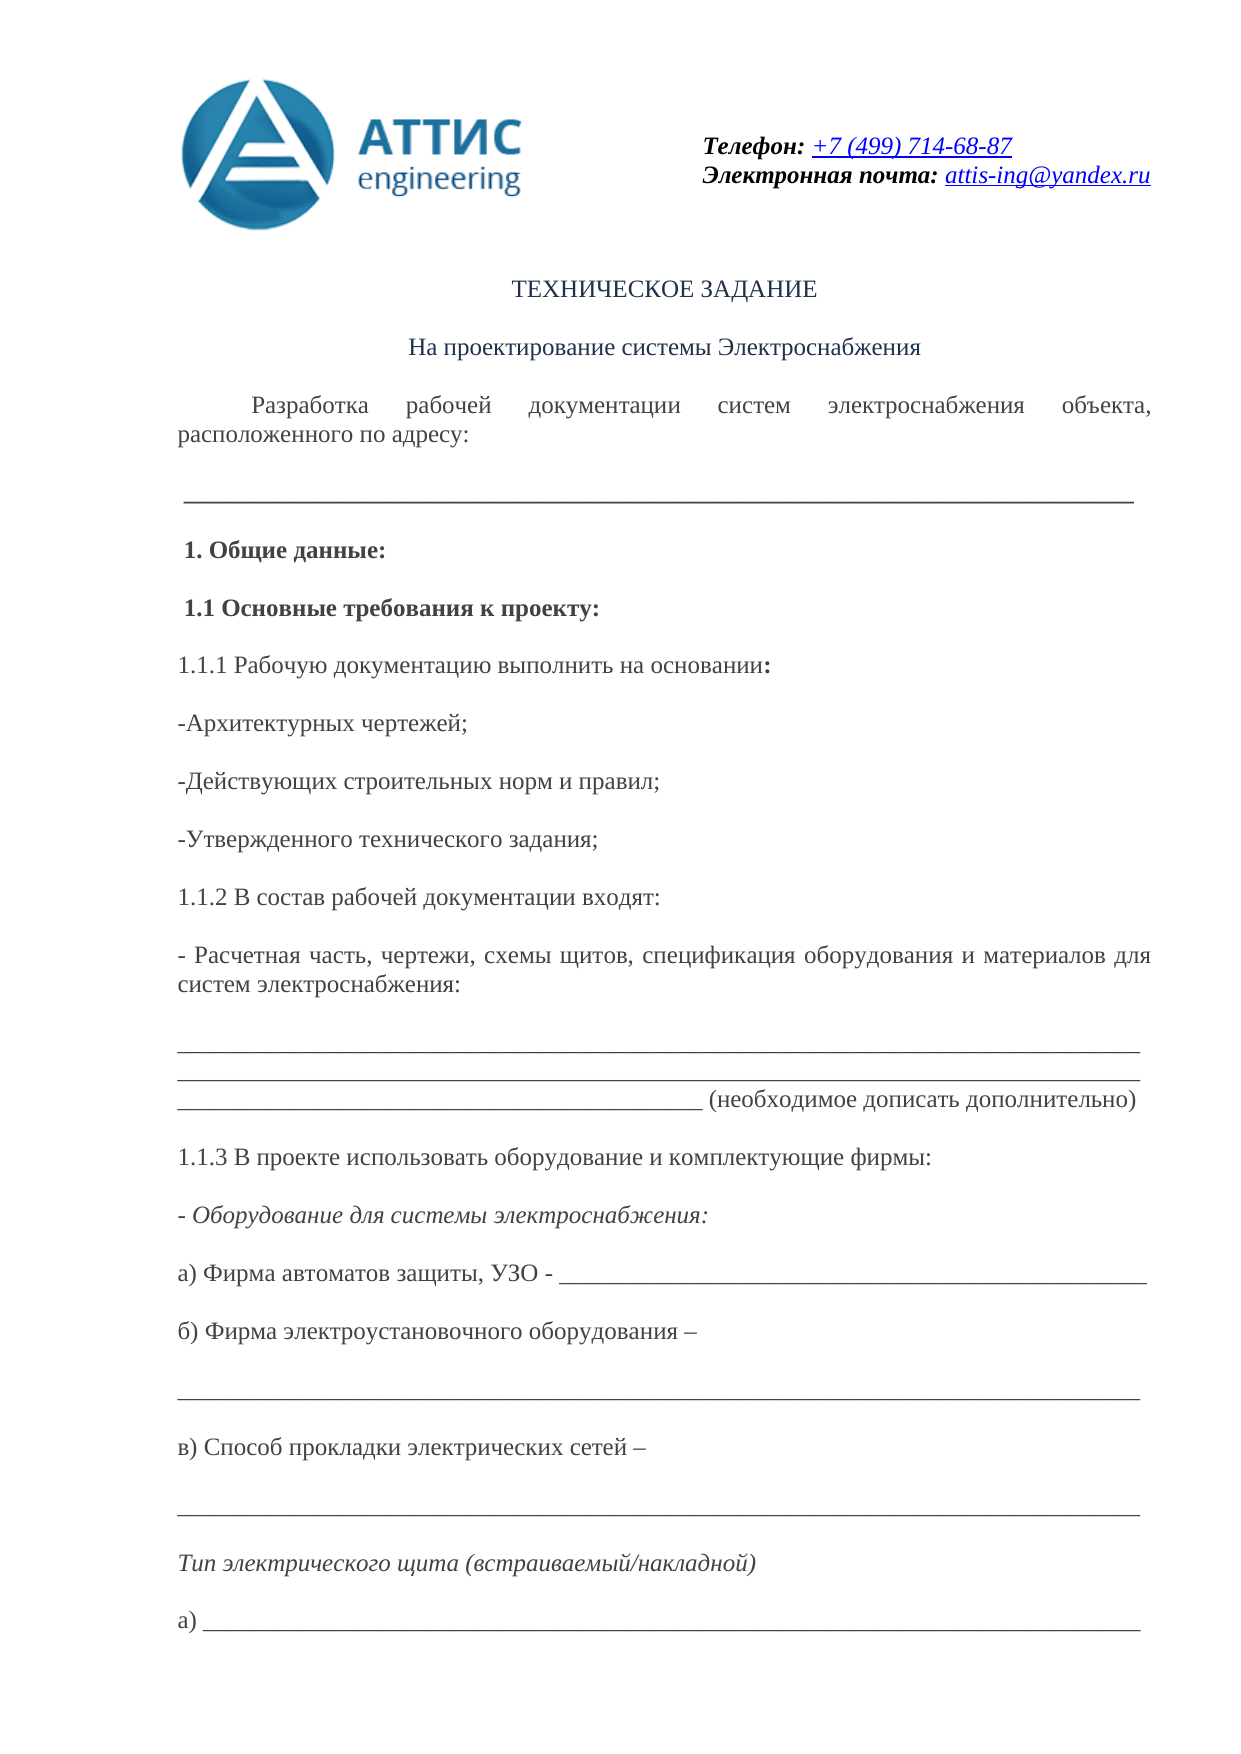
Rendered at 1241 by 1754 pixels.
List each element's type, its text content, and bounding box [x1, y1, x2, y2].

text - Оборудование для системы электроснабжения: [177, 1200, 1152, 1229]
text На проектирование системы Электроснабжения [177, 332, 1152, 361]
text 1. Общие данные: [177, 535, 1152, 563]
text Тип электрического щита (встраиваемый/накладной) [177, 1548, 1152, 1576]
text а) Фирма автоматов защиты, УЗО - _______________________________________________ [177, 1258, 1152, 1287]
text ____________________________________________________________________________ [177, 477, 1152, 506]
text - Расчетная часть, чертежи, схемы щитов, спецификация оборудования и материалов для систем электроснабжения: [177, 940, 1152, 998]
text в) Способ прокладки электрических сетей – [177, 1432, 1152, 1461]
text 1.1 Основные требования к проекту: [177, 593, 1152, 621]
text 1.1.2 В состав рабочей документации входят: [177, 882, 1152, 911]
text б) Фирма электроустановочного оборудования – [177, 1316, 1152, 1345]
text _____________________________________________________________________________ [177, 1374, 1152, 1403]
text 1.1.1 Рабочую документацию выполнить на основании: [177, 651, 1152, 679]
text -Действующих строительных норм и правил; [177, 766, 1152, 795]
text _____________________________________________________________________________ [177, 1490, 1152, 1518]
text 1.1.3 В проекте использовать оборудование и комплектующие фирмы: [177, 1142, 1152, 1171]
picture [162, 61, 524, 250]
text а) ___________________________________________________________________________ [177, 1606, 1152, 1634]
text ____________________________________________________________________________________________________________________________________________________________________________________________________ (необходимое дописать дополнительно) [177, 1027, 1152, 1113]
text -Архитектурных чертежей; [177, 708, 1152, 737]
text ТЕХНИЧЕСКОЕ ЗАДАНИЕ [177, 274, 1152, 303]
text Разработка рабочей документации систем электроснабжения объекта, расположенного по адресу: [177, 390, 1152, 448]
text -Утвержденного технического задания; [177, 824, 1152, 853]
